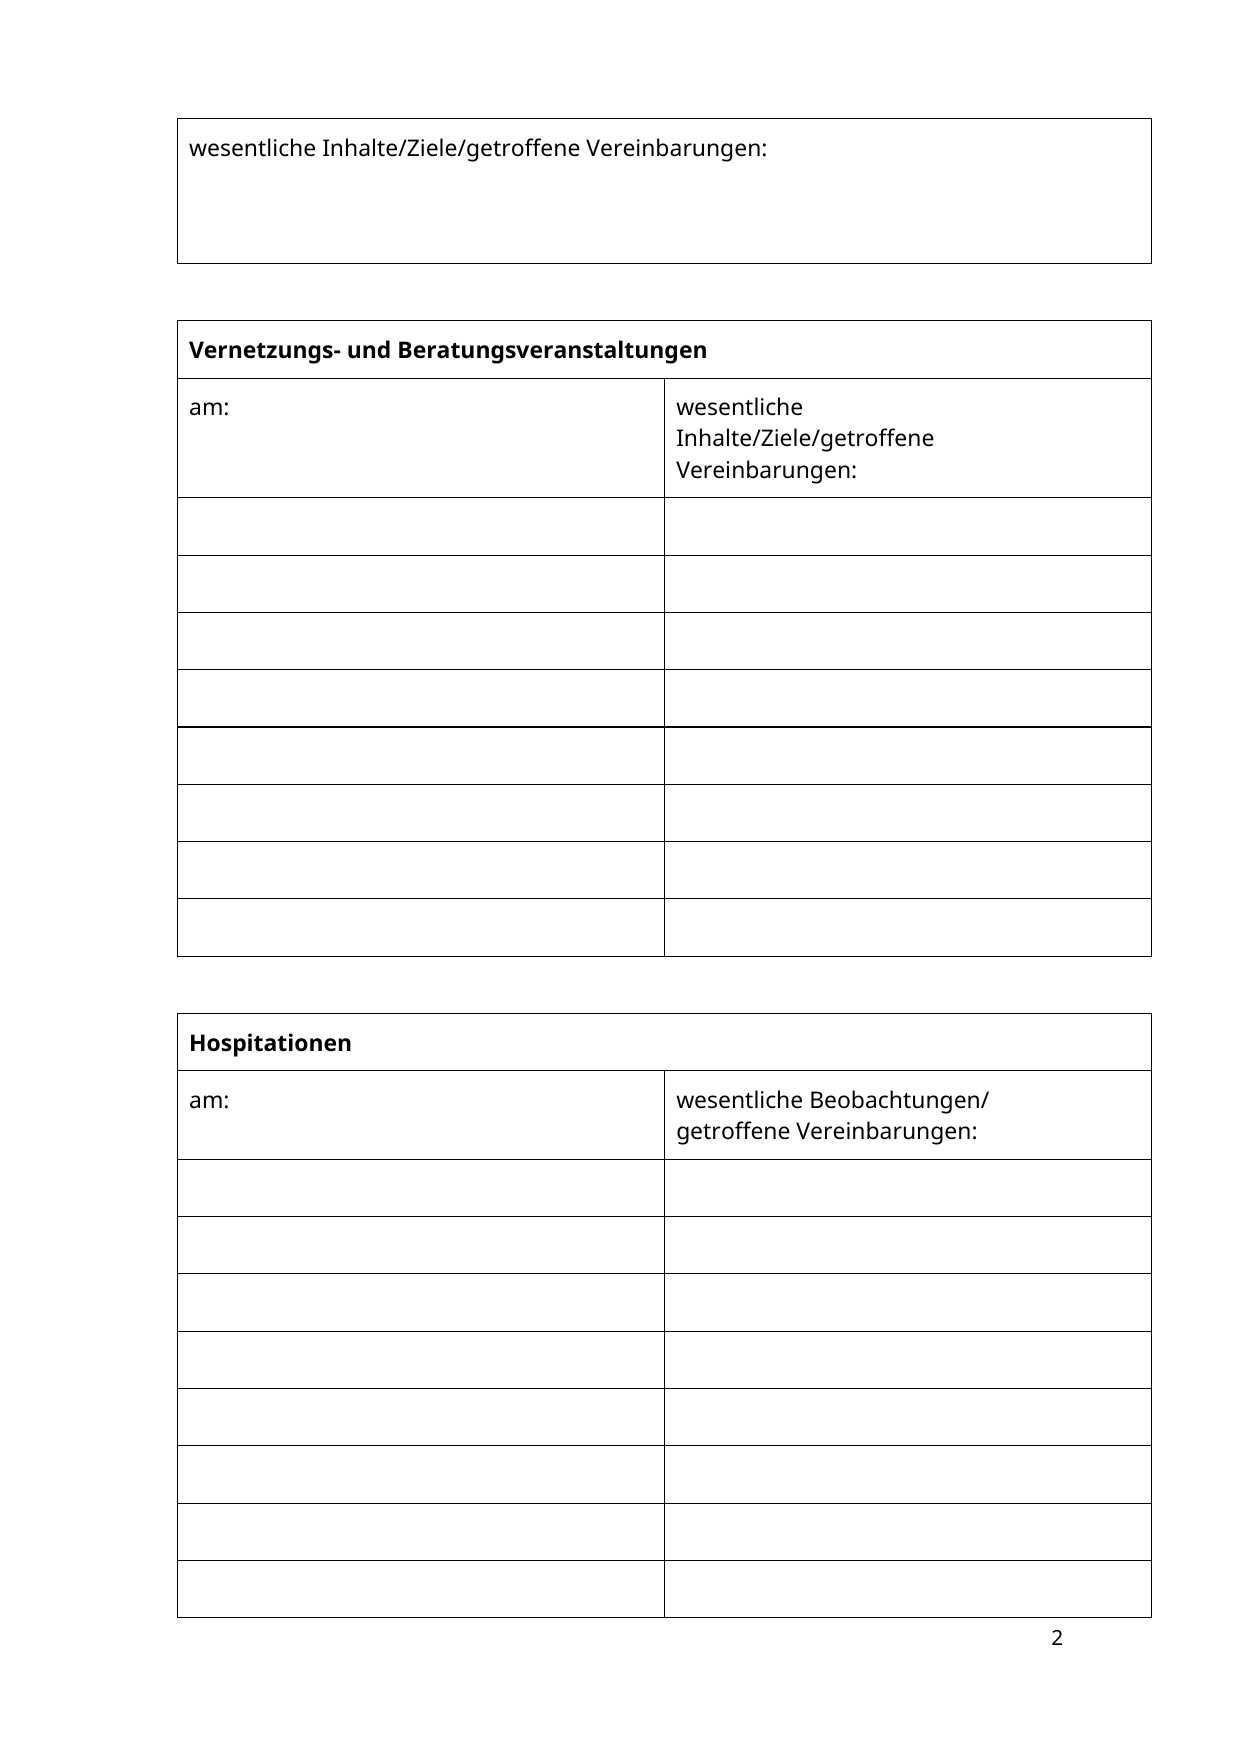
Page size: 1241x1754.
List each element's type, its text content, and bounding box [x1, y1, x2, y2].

table_cell [665, 498, 1151, 554]
table_cell [665, 670, 1151, 726]
table_cell [665, 1274, 1151, 1331]
table_cell [178, 899, 664, 956]
table_header Vernetzungs- und Beratungsveranstaltungen [178, 321, 1151, 377]
table_cell [178, 785, 664, 841]
table_cell [178, 842, 664, 898]
table_cell [665, 1446, 1151, 1502]
table_cell am: [178, 379, 664, 497]
table_cell [178, 1160, 664, 1216]
table_cell [665, 1561, 1151, 1617]
table_cell [178, 1561, 664, 1617]
table_cell am: [178, 1071, 664, 1159]
table_cell [178, 556, 664, 612]
table_cell [665, 1504, 1151, 1560]
table_cell [178, 1274, 664, 1331]
table_cell [178, 1446, 664, 1502]
table_cell [178, 1332, 664, 1388]
table_cell [665, 785, 1151, 841]
table_cell [665, 613, 1151, 669]
table_cell [178, 498, 664, 554]
table_cell [665, 1160, 1151, 1216]
table_cell [665, 1217, 1151, 1273]
table_cell [178, 613, 664, 669]
table_cell [178, 1217, 664, 1273]
table_cell [665, 728, 1151, 784]
table_cell [178, 728, 664, 784]
table_cell [665, 842, 1151, 898]
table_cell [178, 119, 1151, 263]
table_cell [665, 1389, 1151, 1445]
table_header Hospitationen [178, 1014, 1151, 1070]
table_cell [178, 1504, 664, 1560]
table_cell wesentliche Inhalte/Ziele/getroffene Vereinbarungen: [665, 379, 1151, 497]
table_cell [178, 1389, 664, 1445]
table_cell [665, 1332, 1151, 1388]
table_cell wesentliche Beobachtungen/ getroffene Vereinbarungen: [665, 1071, 1151, 1159]
table_cell [178, 670, 664, 726]
table_cell [665, 556, 1151, 612]
table_cell [665, 899, 1151, 956]
